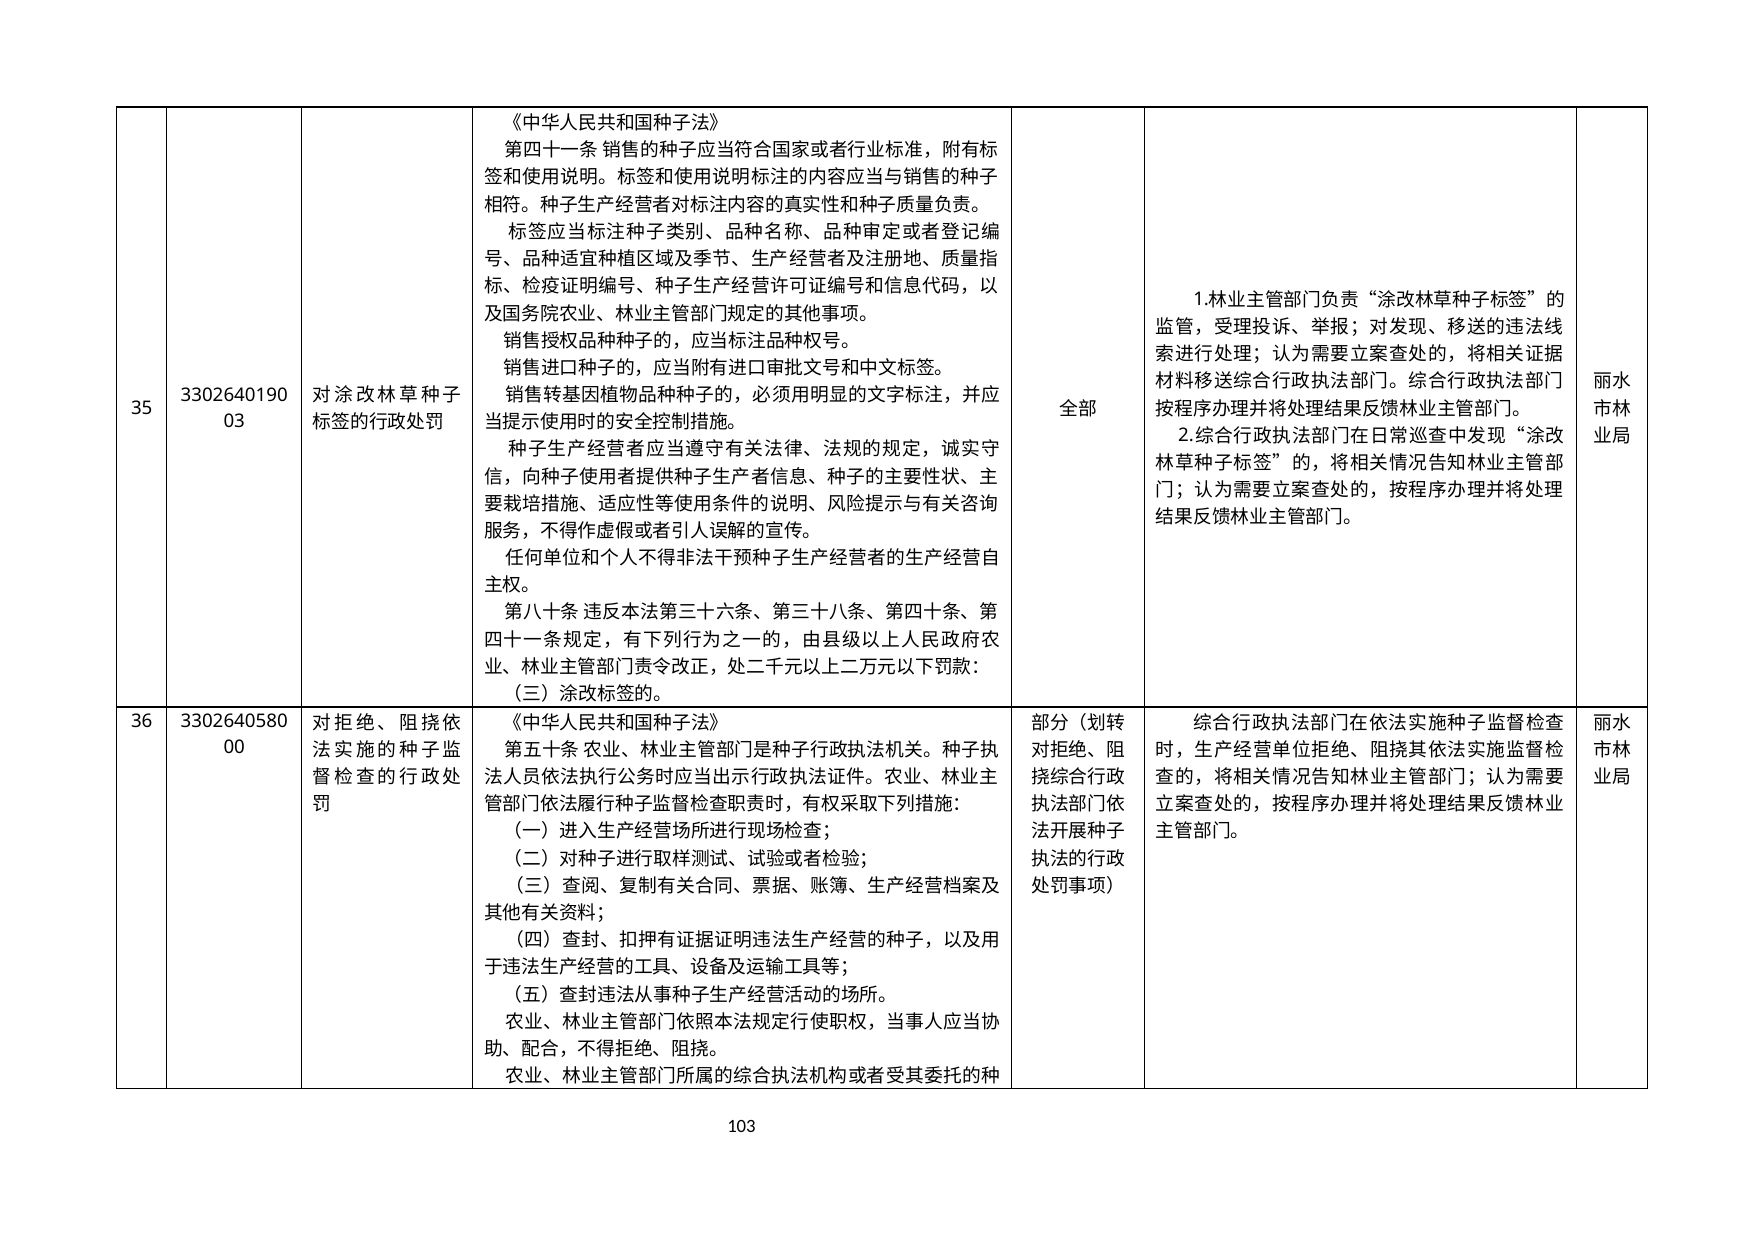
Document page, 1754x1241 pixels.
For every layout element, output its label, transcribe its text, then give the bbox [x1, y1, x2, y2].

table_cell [1012, 708, 1144, 1088]
table_cell 《中华人民共和国种子法》 第四十一条 销售的种子应当符合国家或者行业标准，附有标签和使用说明。标签和使用说明标注的内容应当与销售的种子相符。种子生产经营者对标注内容的真实性和种子质量负责。 标签应当标注种子类别、品种名称、品种审定或者登记编号、品种适宜种植区域及季节、生产经营者及注册地、质量指标、检疫证明编号、种子生产经营许可证编号和信息代码，以及国务院农业、林业主管部门规定的其他事项。 销售授权品种种子的，应当标注品种权号。 销售进口种子的，应当附有进口审批文号和中文标签。 销售转基因植物品种种子的，必须用明显的文字标注，并应当提示使用时的安全控制措施。 种子生产经营者应当遵守有关法律、法规的规定，诚实守信，向种子使用者提供种子生产者信息、种子的主要性状、主要栽培措施、适应性等使用条件的说明、风险提示与有关咨询服务，不得作虚假或者引人误解的宣传。 任何单位和个人不得非法干预种子生产经营者的生产经营自主权。 第八十条 违反本法第三十六条、第三十八条、第四十条、第四十一条规定，有下列行为之一的，由县级以上人民政府农业、林业主管部门责令改正，处二千元以上二万元以下罚款： （三）涂改标签的。 [473, 108, 1011, 706]
table_cell 35 [117, 108, 166, 706]
table_cell 丽水市林业局 [1577, 708, 1647, 1088]
table_cell 丽水市林业局 [1577, 108, 1647, 706]
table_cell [302, 708, 472, 1088]
table_cell 330264019003 [167, 108, 301, 706]
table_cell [473, 708, 1011, 1088]
table_cell 全部 [1012, 108, 1144, 706]
table_cell 对涂改林草种子标签的行政处罚 [302, 108, 472, 706]
table_cell 330264058000 [167, 708, 301, 1088]
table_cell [1145, 708, 1576, 1088]
table_cell 36 [117, 708, 166, 1088]
table_cell 1.林业主管部门负责“涂改林草种子标签”的监管，受理投诉、举报；对发现、移送的违法线索进行处理；认为需要立案查处的，将相关证据材料移送综合行政执法部门。综合行政执法部门按程序办理并将处理结果反馈林业主管部门。 2.综合行政执法部门在日常巡查中发现“涂改林草种子标签”的，将相关情况告知林业主管部门；认为需要立案查处的，按程序办理并将处理结果反馈林业主管部门。 [1145, 108, 1576, 706]
